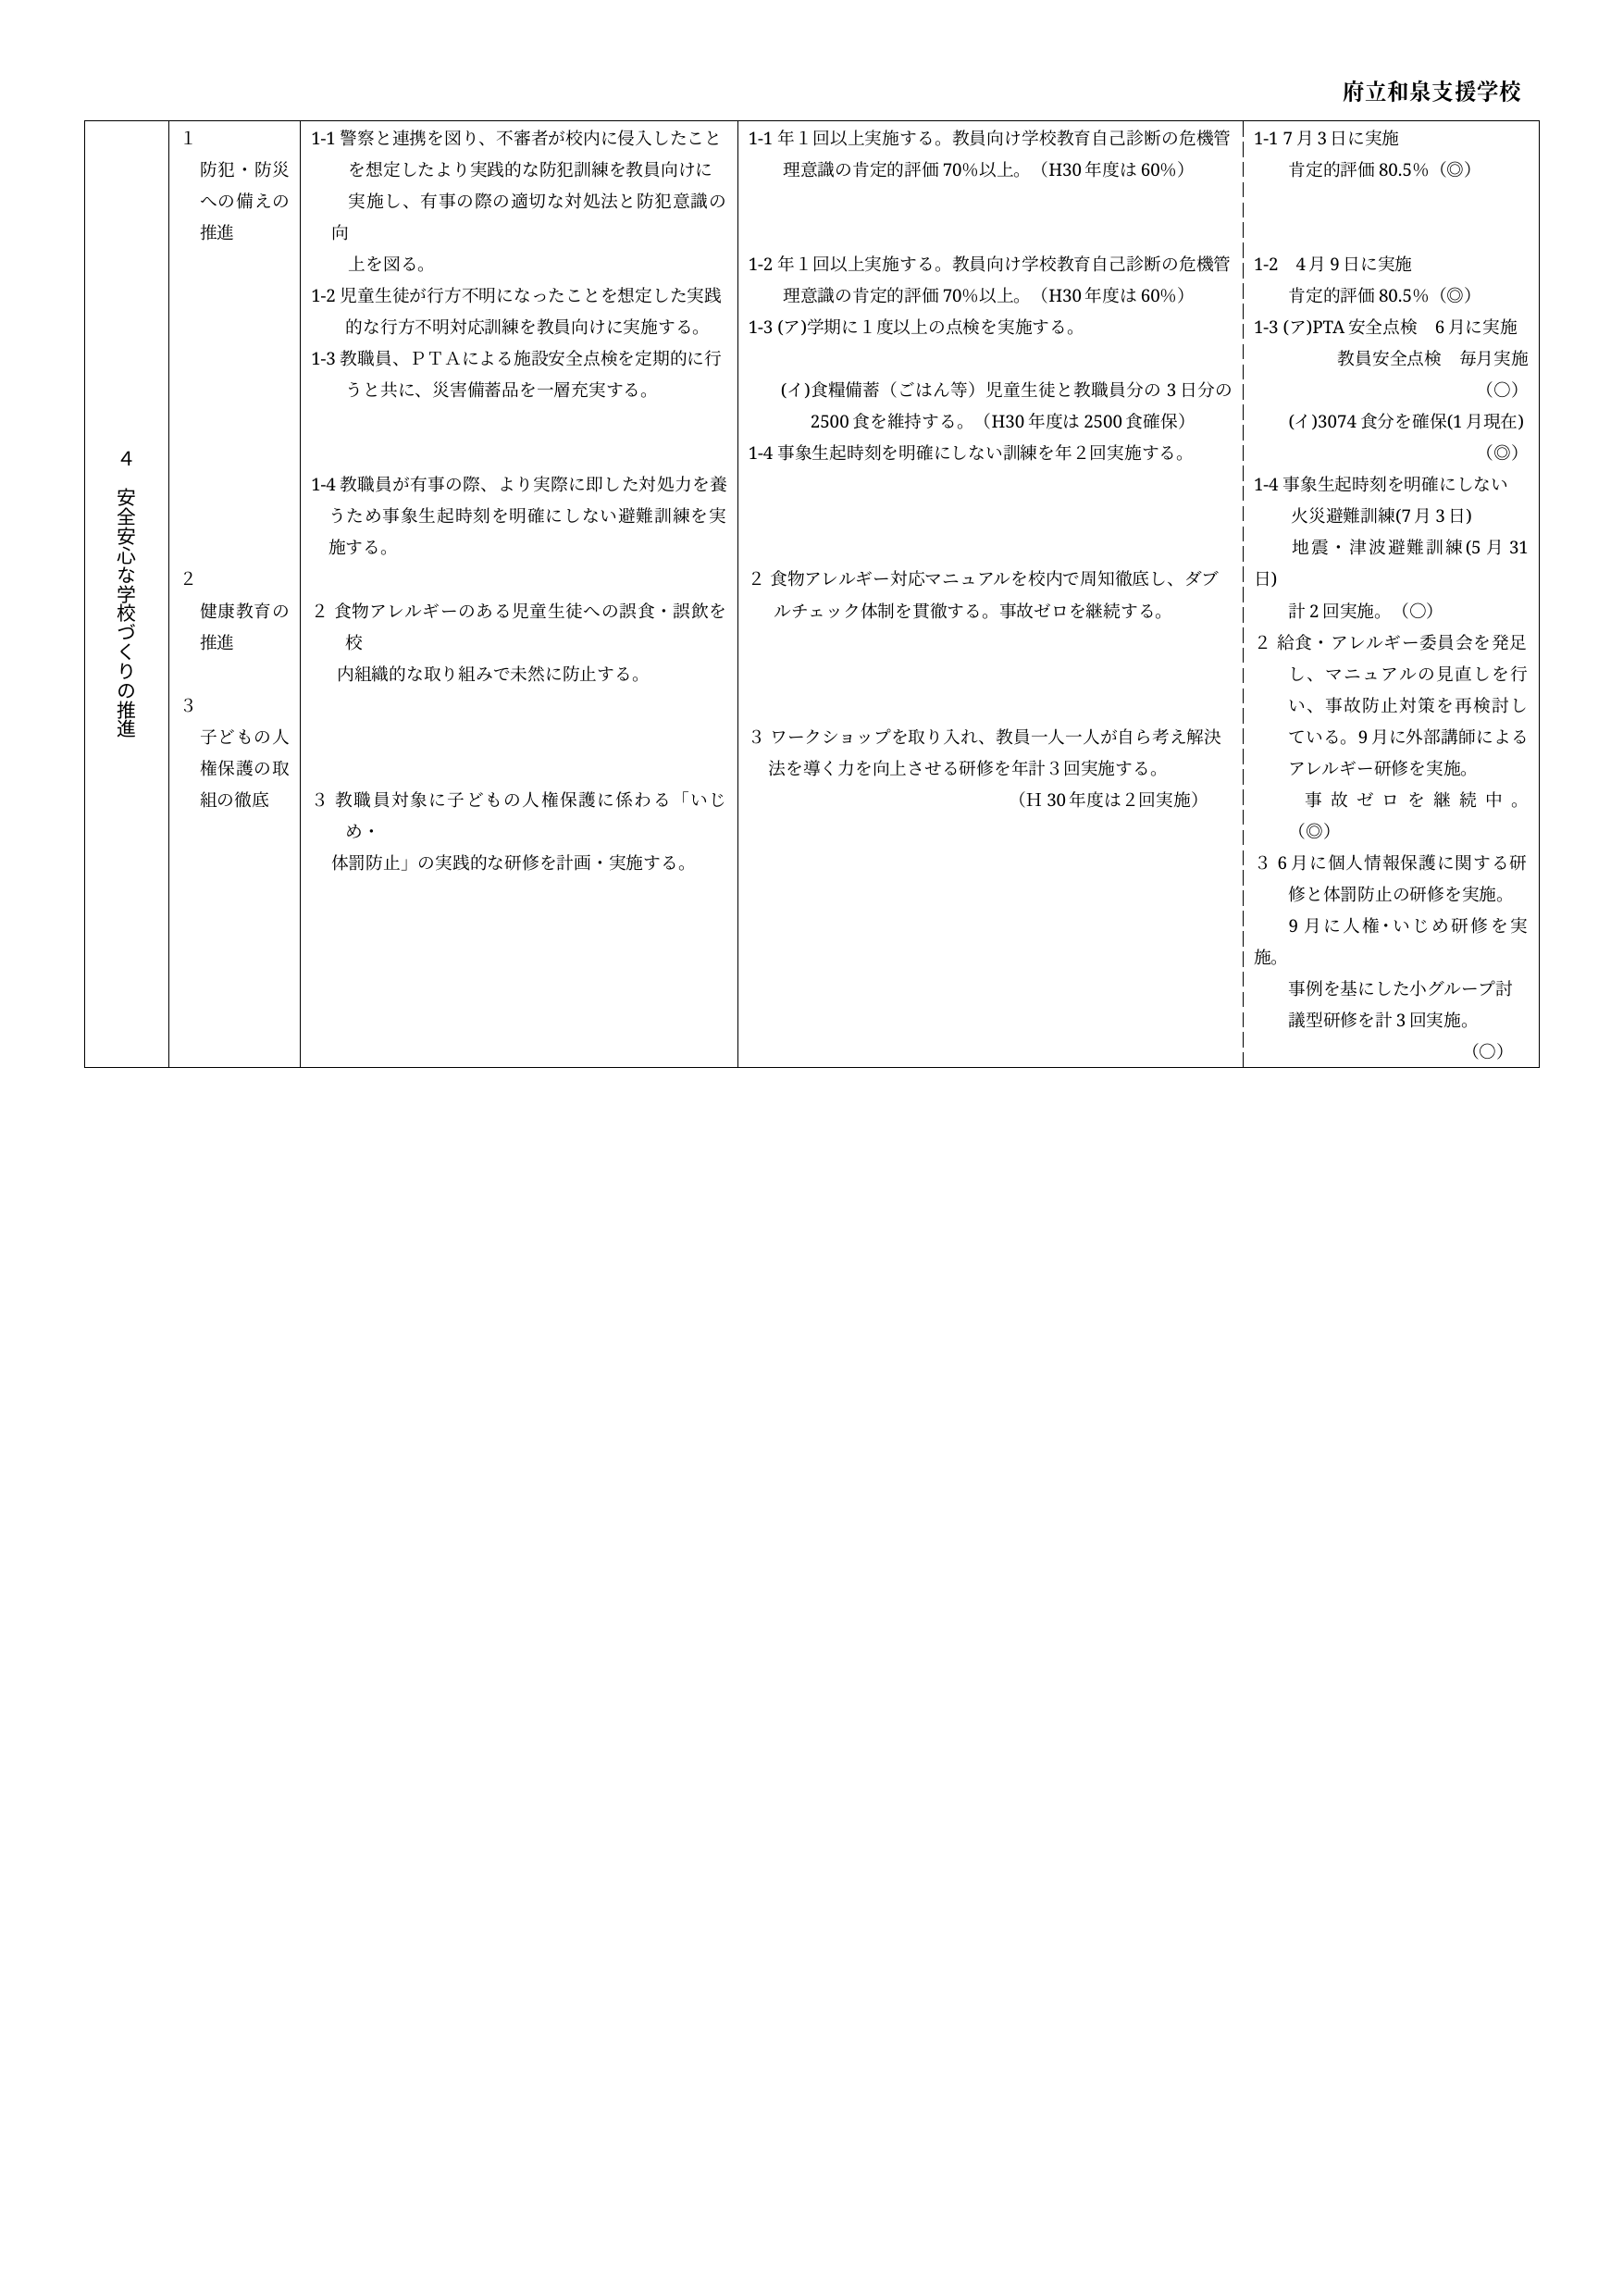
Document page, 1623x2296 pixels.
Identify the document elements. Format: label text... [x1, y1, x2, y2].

table_cell ４ 安全安心な学校づくりの推進 [85, 121, 168, 1067]
table_cell 1-1 7月3日に実施 肯定的評価80.5％（◎） 1-2 4月9日に実施 肯定的評価80.5％（◎） 1-3 (ア)PTA安全点検 6月に実施 教員安全点検 毎月実施（○） (イ)3074食分を確保(1月現在) （◎） 1-4 事象生起時刻を明確にしない 火災避難訓練(7月3日) 地震・津波避難訓練(5月31日) 計2回実施。（○） ２ 給食・アレルギー委員会を発足し、マニュアルの見直しを行い、事故防止対策を再検討している。9月に外部講師によるアレルギー研修を実施。 事故ゼロを継続中。 （◎） ３ 6月に個人情報保護に関する研修と体罰防止の研修を実施。 9月に人権･いじめ研修を実施。 事例を基にした小グループ討 議型研修を計3回実施。 （○） [1244, 121, 1539, 1067]
table_cell 1-1 年１回以上実施する。教員向け学校教育自己診断の危機管理意識の肯定的評価70％以上。（H30年度は60％） 1-2 年１回以上実施する。教員向け学校教育自己診断の危機管理意識の肯定的評価70％以上。（H30年度は60％） 1-3 (ア)学期に１度以上の点検を実施する。 (イ)食糧備蓄（ごはん等）児童生徒と教職員分の3日分の2500食を維持する。（H30年度は2500食確保） 1-4 事象生起時刻を明確にしない訓練を年２回実施する。 ２ 食物アレルギー対応マニュアルを校内で周知徹底し、ダブ ルチェック体制を貫徹する。事故ゼロを継続する。 ３ ワークショップを取り入れ、教員一人一人が自ら考え解決 法を導く力を向上させる研修を年計３回実施する。 （Ｈ30年度は２回実施） [738, 121, 1243, 1067]
table_cell 1-1 警察と連携を図り、不審者が校内に侵入したこと を想定したより実践的な防犯訓練を教員向けに 実施し、有事の際の適切な対処法と防犯意識の向 上を図る。 1-2 児童生徒が行方不明になったことを想定した実践 的な行方不明対応訓練を教員向けに実施する。 1-3 教職員、ＰＴＡによる施設安全点検を定期的に行 うと共に、災害備蓄品を一層充実する。 1-4教職員が有事の際、より実際に即した対処力を養うため事象生起時刻を明確にしない避難訓練を実施する。 ２ 食物アレルギーのある児童生徒への誤食・誤飲を校 内組織的な取り組みで未然に防止する。 ３ 教職員対象に子どもの人権保護に係わる「いじめ・ 体罰防止」の実践的な研修を計画・実施する。 [301, 121, 737, 1067]
table_cell １ 防犯・防災への備えの推進 ２ 健康教育の推進 ３ 子どもの人権保護の取組の徹底 [169, 121, 300, 1067]
